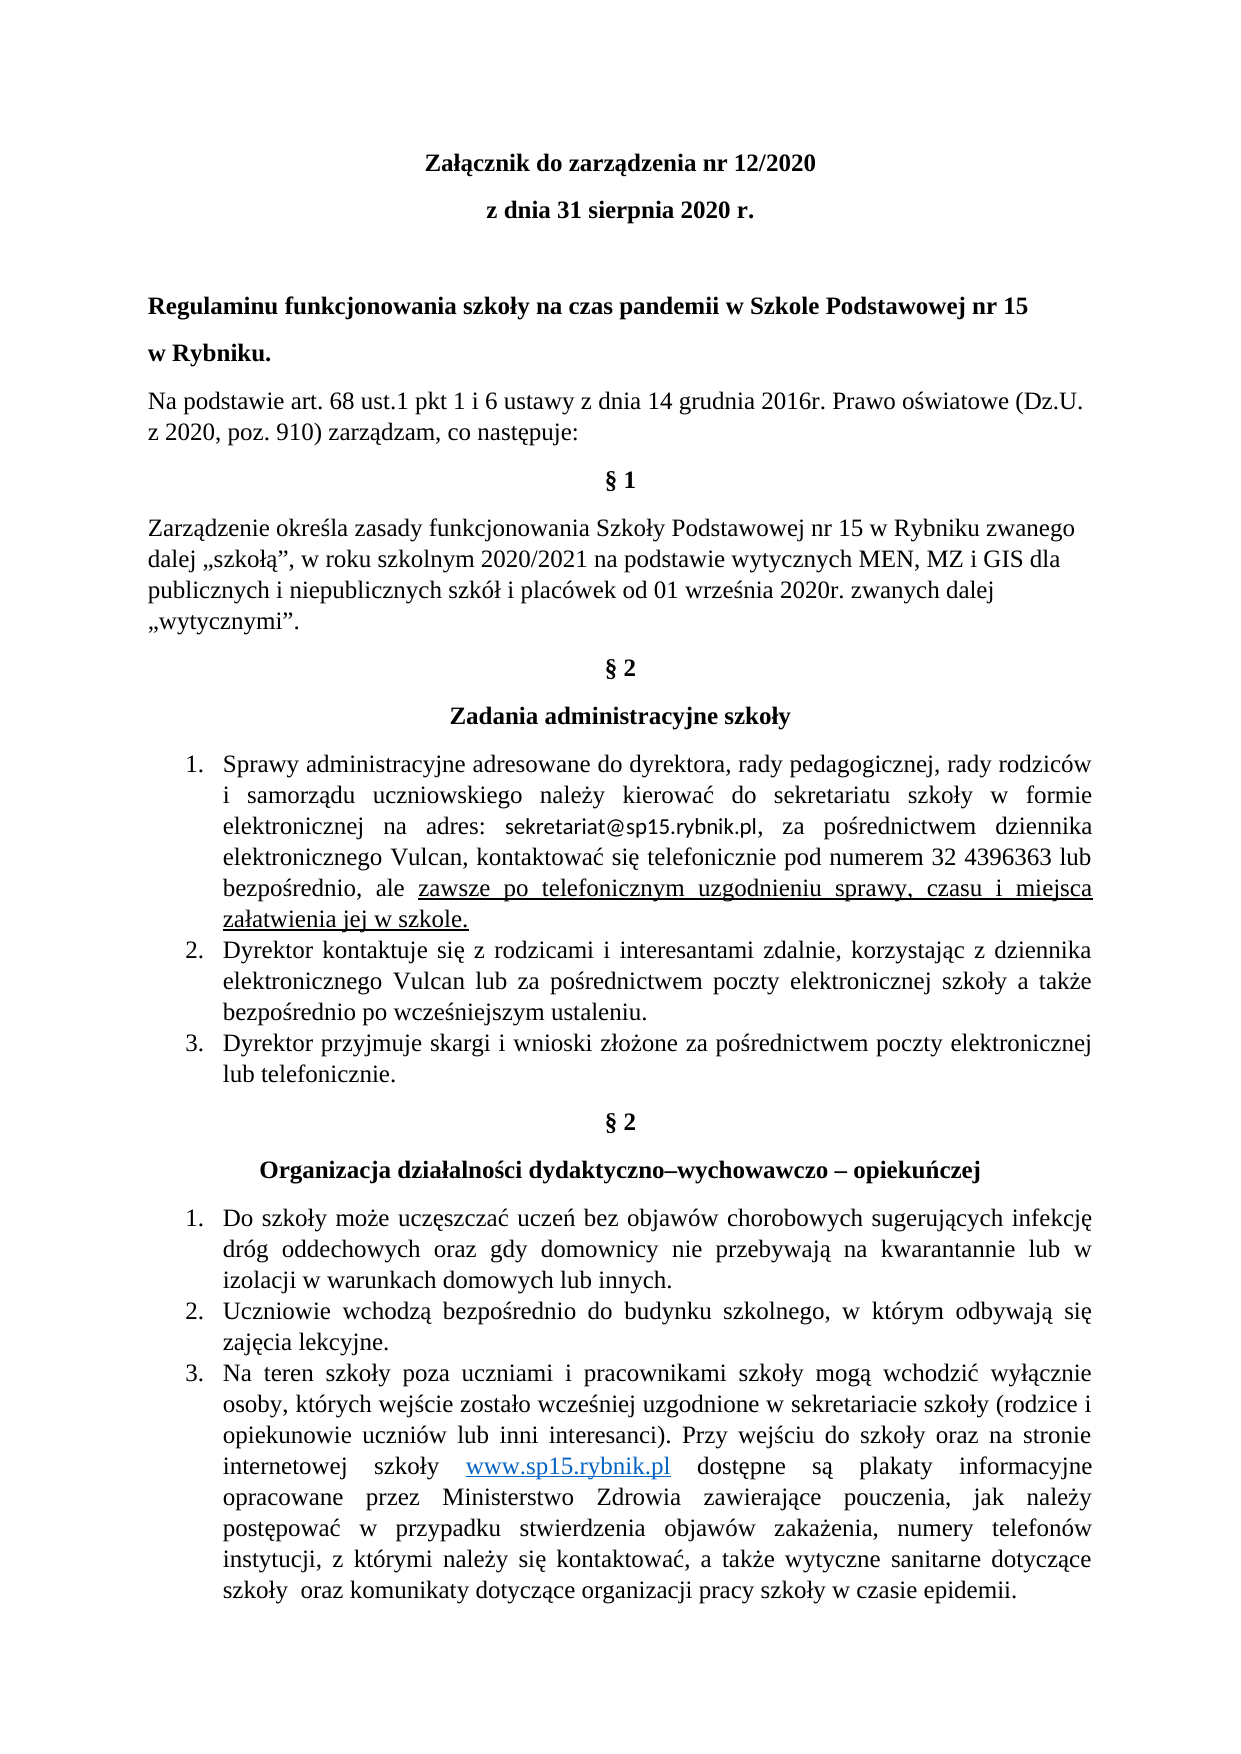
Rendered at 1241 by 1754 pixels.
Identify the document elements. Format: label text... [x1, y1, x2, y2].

text Zarządzenie określa zasady funkcjonowania Szkoły Podstawowej nr 15 w Rybniku zwanego dalej „szkołą”, w roku szkolnym 2020/2021 na podstawie wytycznych MEN, MZ i GIS dla publicznych i niepublicznych szkół i placówek od 01 września 2020r. zwanych dalej „wytycznymi”. [148, 513, 1093, 634]
text Na podstawie art. 68 ust.1 pkt 1 i 6 ustawy z dnia 14 grudnia 2016r. Prawo oświatowe (Dz.U. z 2020, poz. 910) zarządzam, co następuje: [148, 386, 1093, 446]
text w Rybniku. [148, 338, 1093, 367]
text Regulaminu funkcjonowania szkoły na czas pandemii w Szkole Podstawowej nr 15 [148, 291, 1093, 319]
text z dnia 31 sierpnia 2020 r. [148, 195, 1093, 224]
list Dyrektor przyjmuje skargi i wnioski złożone za pośrednictwem poczty elektronicznej lub telefonicznie. [185, 1028, 1093, 1088]
text § 2 [148, 653, 1093, 682]
list Do szkoły może uczęszczać uczeń bez objawów chorobowych sugerujących infekcję dróg oddechowych oraz gdy domownicy nie przebywają na kwarantannie lub w izolacji w warunkach domowych lub innych. [185, 1203, 1093, 1293]
list Uczniowie wchodzą bezpośrednio do budynku szkolnego, w którym odbywają się zajęcia lekcyjne. [185, 1296, 1093, 1356]
list Na teren szkoły poza uczniami i pracownikami szkoły mogą wchodzić wyłącznie osoby, których wejście zostało wcześniej uzgodnione w sekretariacie szkoły (rodzice i opiekunowie uczniów lub inni interesanci). Przy wejściu do szkoły oraz na stronie internetowej szkoły www.sp15.rybnik.pl dostępne są plakaty informacyjne opracowane przez Ministerstwo Zdrowia zawierające pouczenia, jak należy postępować w przypadku stwierdzenia objawów zakażenia, numery telefonów instytucji, z którymi należy się kontaktować, a także wytyczne sanitarne dotyczące szkoły oraz komunikaty dotyczące organizacji pracy szkoły w czasie epidemii. [185, 1358, 1093, 1604]
text § 2 [148, 1107, 1093, 1136]
text Zadania administracyjne szkoły [148, 701, 1093, 730]
list Sprawy administracyjne adresowane do dyrektora, rady pedagogicznej, rady rodziców i samorządu uczniowskiego należy kierować do sekretariatu szkoły w formie elektronicznej na adres: sekretariat@sp15.rybnik.pl, za pośrednictwem dziennika elektronicznego Vulcan, kontaktować się telefonicznie pod numerem 32 4396363 lub bezpośrednio, ale zawsze po telefonicznym uzgodnieniu sprawy, czasu i miejsca załatwienia jej w szkole. [185, 749, 1093, 933]
list Dyrektor kontaktuje się z rodzicami i interesantami zdalnie, korzystając z dziennika elektronicznego Vulcan lub za pośrednictwem poczty elektronicznej szkoły a także bezpośrednio po wcześniejszym ustaleniu. [185, 935, 1093, 1026]
text Załącznik do zarządzenia nr 12/2020 [148, 148, 1093, 176]
text § 1 [148, 465, 1093, 494]
text Organizacja działalności dydaktyczno–wychowawczo – opiekuńczej [148, 1155, 1093, 1184]
